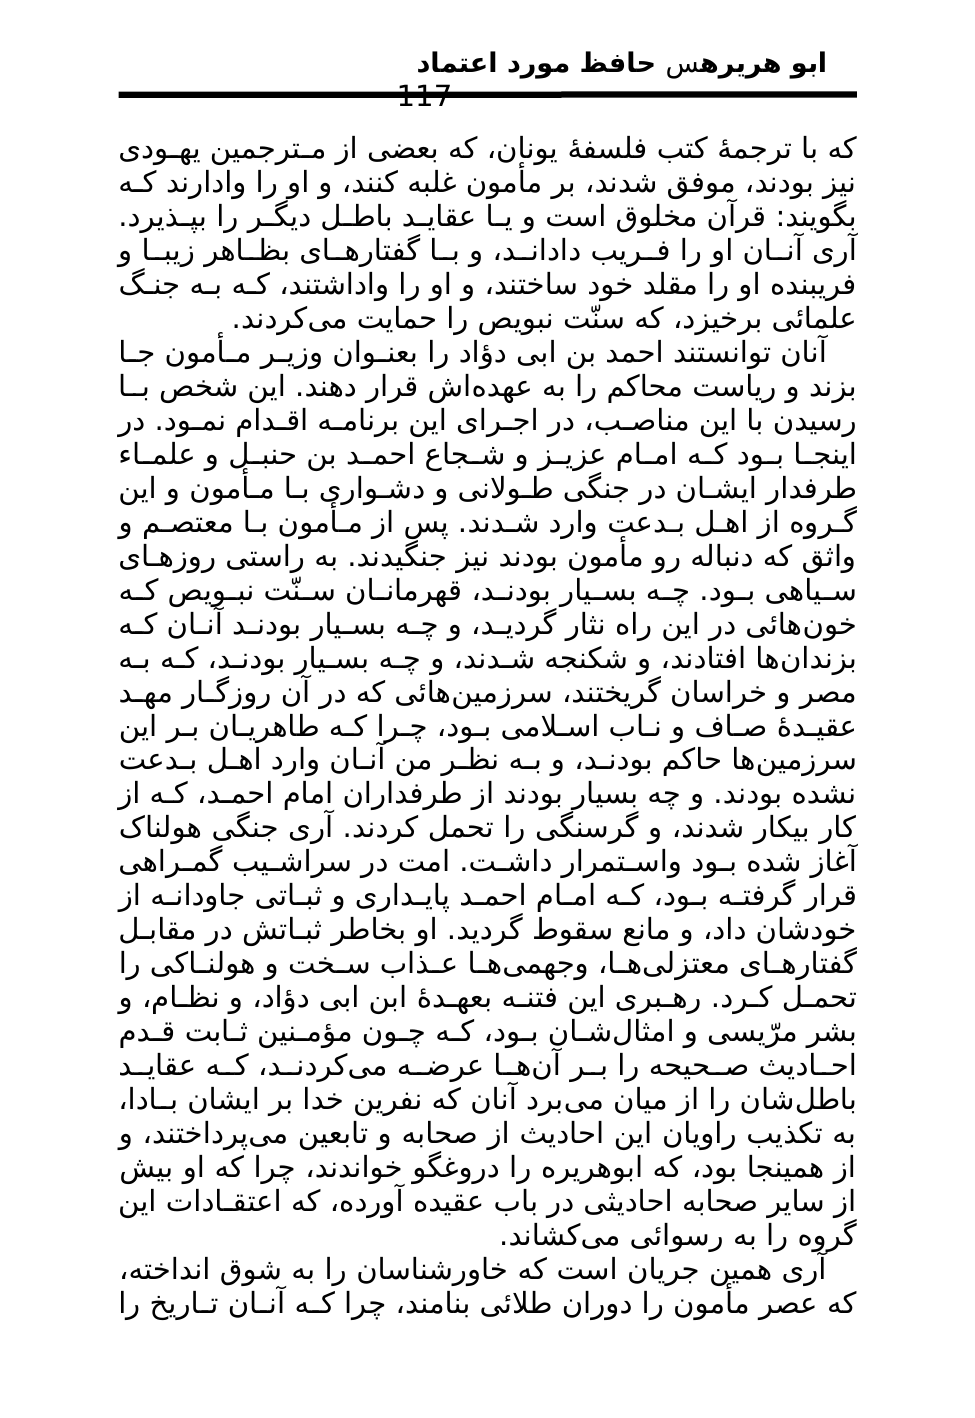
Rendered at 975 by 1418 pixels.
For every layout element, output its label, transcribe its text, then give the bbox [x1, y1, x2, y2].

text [118, 132, 857, 335]
text آنان توانستند احمد بن ابی دؤاد را بعنوان وزیر مأمون جا بزند و ریاست محاکم را به عهده‌اش قرار دهند. این شخص با رسیدن با این مناصب، در اجرای این برنامه اقدام نمود. در اینجا بود که امام عزیز و شجاع احمد بن حنبل و علماء طرفدار ایشان در جنگی طولانی و دشواری با مأمون و این گروه از اهل بدعت وارد شدند. پس از مأمون با معتصم و واثق که دنباله رو مأمون بودند نیز جنگیدند. به راستی روزهای سیاهی بود. چه بسیار بودند، قهرمانان سنّت نبویص که خون‌هائی در این راه نثار گردید، و چه بسیار بودند آنان که بزندان‌ها افتادند، و شکنجه شدند، و چه بسیار بودند، که به مصر و خراسان گریختند، سرزمین‌هائی که در آن روزگار مهد عقیدۀ صاف و ناب اسلامی بود، چرا که طاهریان بر این سرزمین‌ها حاکم بودند، و به نظر من آنان وارد اهل بدعت نشده بودند. و چه بسیار بودند از طرفداران امام احمد، که از کار بیکار شدند، و گرسنگی را تحمل کردند. آری جنگی هولناک آغاز شده بود واستمرار داشت. امت در سراشیب گمراهی قرار گرفته بود، که امام احمد پایداری و ثباتی جاودانه از خودشان داد، و مانع سقوط گردید. او بخاطر ثباتش در مقابل گفتارهای معتزلی‌ها، وجهمی‌ها عذاب سخت و هولناکی را تحمل کرد. رهبری این فتنه بعهدۀ ابن ابی دؤاد، و نظام، و بشر مرّیسی و امثال‌‌شان بود، که چون مؤمنین ثابت قدم احادیث صحیحه را بر آن‌ها عرضه می‌کردند، که عقاید باطل‌شان را از میان می‌برد آنان که نفرین خدا بر ایشان بادا، به تکذیب راویان این احادیث از صحابه و تابعین می‌پرداختند، و از همینجا بود، که ابوهریره را دروغگو خواندند، چرا که او بیش از سایر صحابه احادیثی در باب عقیده آورده، که اعتقادات این گروه را به رسوائی می‌کشاند. [118, 335, 857, 1252]
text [118, 1252, 857, 1320]
